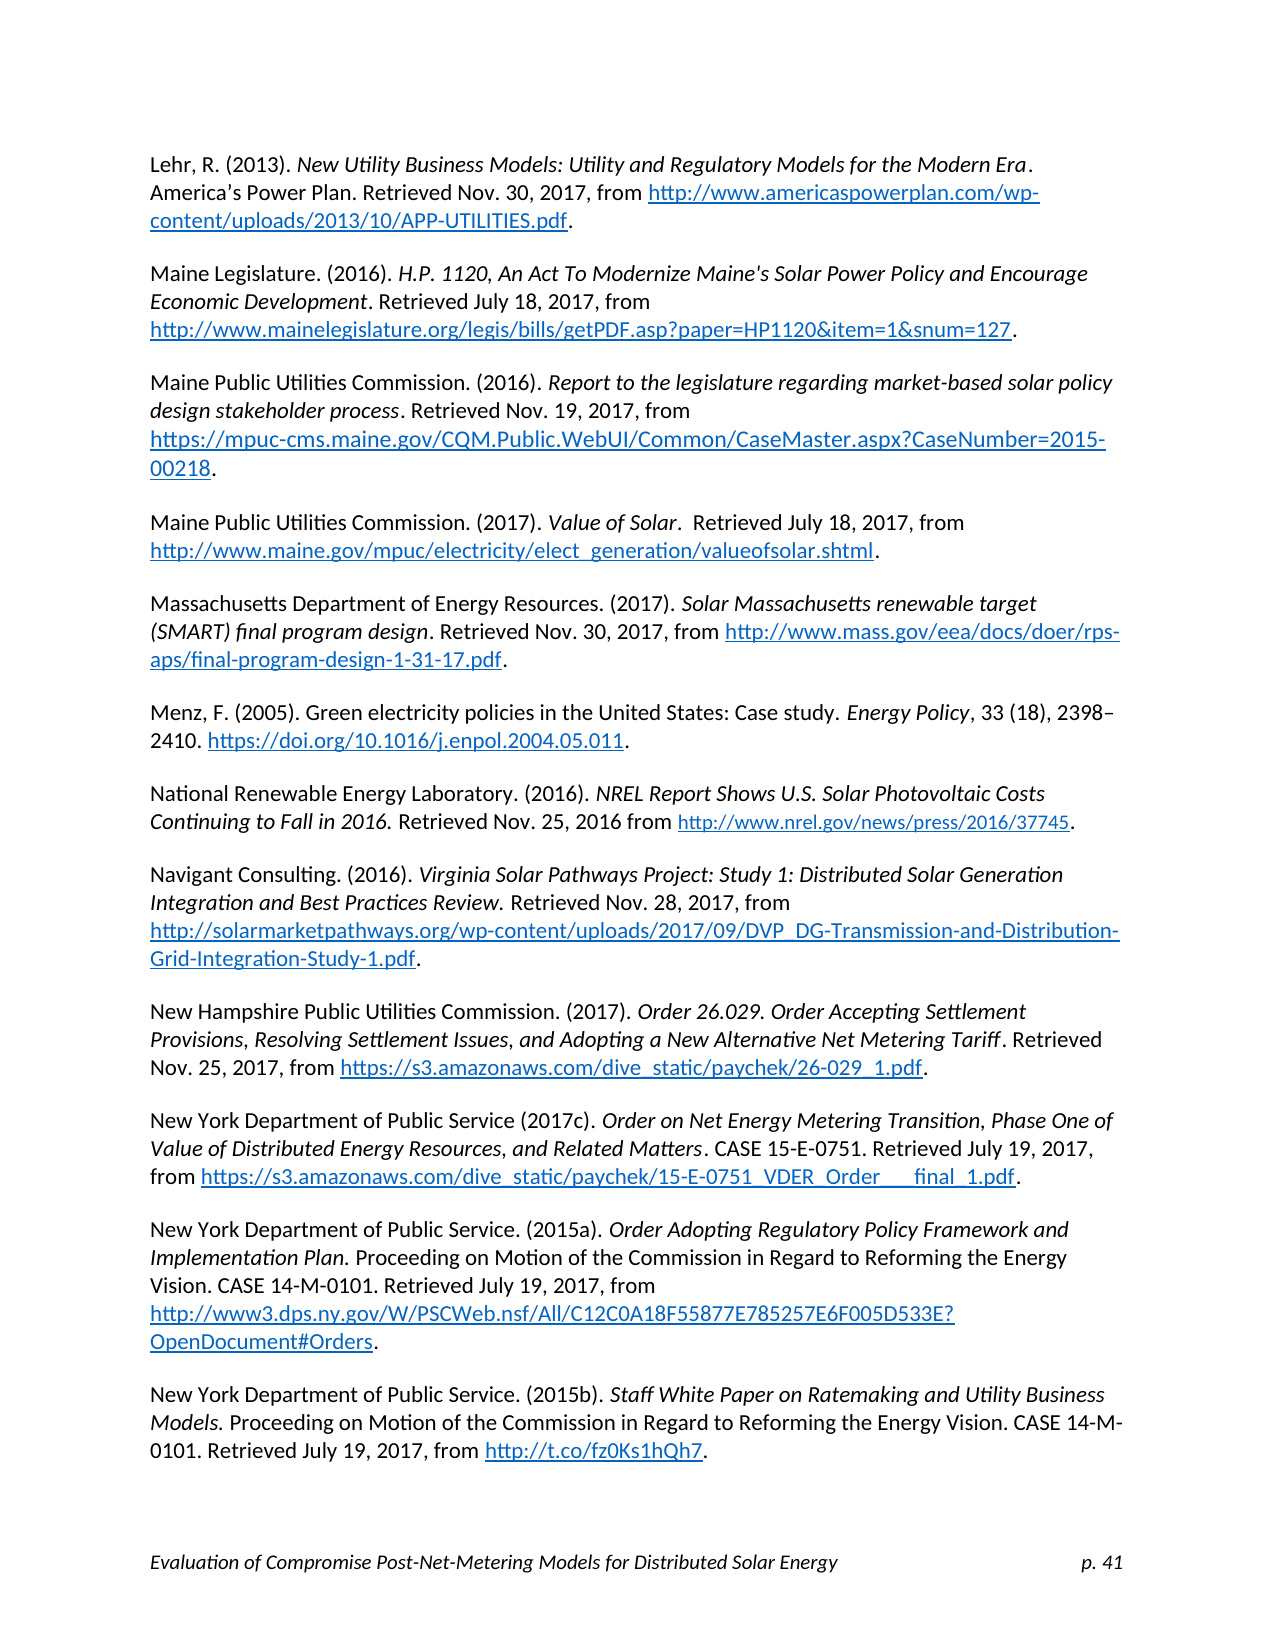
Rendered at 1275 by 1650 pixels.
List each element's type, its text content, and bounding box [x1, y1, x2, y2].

text National Renewable Energy Laboratory. (2016). NREL Report Shows U.S. Solar Photovoltaic Costs Continuing to Fall in 2016. Retrieved Nov. 25, 2016 from http://www.nrel.gov/news/press/2016/37745. [150, 779, 1125, 835]
text Maine Public Utilities Commission. (2017). Value of Solar. Retrieved July 18, 2017, from http://www.maine.gov/mpuc/electricity/elect_generation/valueofsolar.shtml. [150, 508, 1125, 564]
text New York Department of Public Service. (2015a). Order Adopting Regulatory Policy Framework and Implementation Plan. Proceeding on Motion of the Commission in Regard to Reforming the Energy Vision. CASE 14-M-0101. Retrieved July 19, 2017, from http://www3.dps.ny.gov/W/PSCWeb.nsf/All/C12C0A18F55877E785257E6F005D533E?OpenDocument#Orders. [150, 1215, 1125, 1355]
text Menz, F. (2005). Green electricity policies in the United States: Case study. Energy Policy, 33 (18), 2398–2410. https://doi.org/10.1016/j.enpol.2004.05.011. [150, 698, 1125, 754]
text New York Department of Public Service (2017c). Order on Net Energy Metering Transition, Phase One of Value of Distributed Energy Resources, and Related Matters. CASE 15-E-0751. Retrieved July 19, 2017, from https://s3.amazonaws.com/dive_static/paychek/15-E-0751_VDER_Order___final_1.pdf. [150, 1106, 1125, 1190]
text New York Department of Public Service. (2015b). Staff White Paper on Ratemaking and Utility Business Models. Proceeding on Motion of the Commission in Regard to Reforming the Energy Vision. CASE 14-M-0101. Retrieved July 19, 2017, from http://t.co/fz0Ks1hQh7. [150, 1380, 1125, 1464]
text Massachusetts Department of Energy Resources. (2017). Solar Massachusetts renewable target (SMART) final program design. Retrieved Nov. 30, 2017, from http://www.mass.gov/eea/docs/doer/rps-aps/final-program-design-1-31-17.pdf. [150, 589, 1125, 673]
text Lehr, R. (2013). New Utility Business Models: Utility and Regulatory Models for the Modern Era. America’s Power Plan. Retrieved Nov. 30, 2017, from http://www.americaspowerplan.com/wp-content/uploads/2013/10/APP-UTILITIES.pdf. [150, 150, 1125, 234]
text New Hampshire Public Utilities Commission. (2017). Order 26.029. Order Accepting Settlement Provisions, Resolving Settlement Issues, and Adopting a New Alternative Net Metering Tariff. Retrieved Nov. 25, 2017, from https://s3.amazonaws.com/dive_static/paychek/26-029_1.pdf. [150, 997, 1125, 1081]
text Navigant Consulting. (2016). Virginia Solar Pathways Project: Study 1: Distributed Solar Generation Integration and Best Practices Review. Retrieved Nov. 28, 2017, from http://solarmarketpathways.org/wp-content/uploads/2017/09/DVP_DG-Transmission-and-Distribution-Grid-Integration-Study-1.pdf. [150, 860, 1125, 972]
text Maine Public Utilities Commission. (2016). Report to the legislature regarding market-based solar policy design stakeholder process. Retrieved Nov. 19, 2017, from https://mpuc-cms.maine.gov/CQM.Public.WebUI/Common/CaseMaster.aspx?CaseNumber=2015-00218. [150, 368, 1125, 483]
text Maine Legislature. (2016). H.P. 1120, An Act To Modernize Maine's Solar Power Policy and Encourage Economic Development. Retrieved July 18, 2017, from http://www.mainelegislature.org/legis/bills/getPDF.asp?paper=HP1120&item=1&snum=127. [150, 259, 1125, 343]
